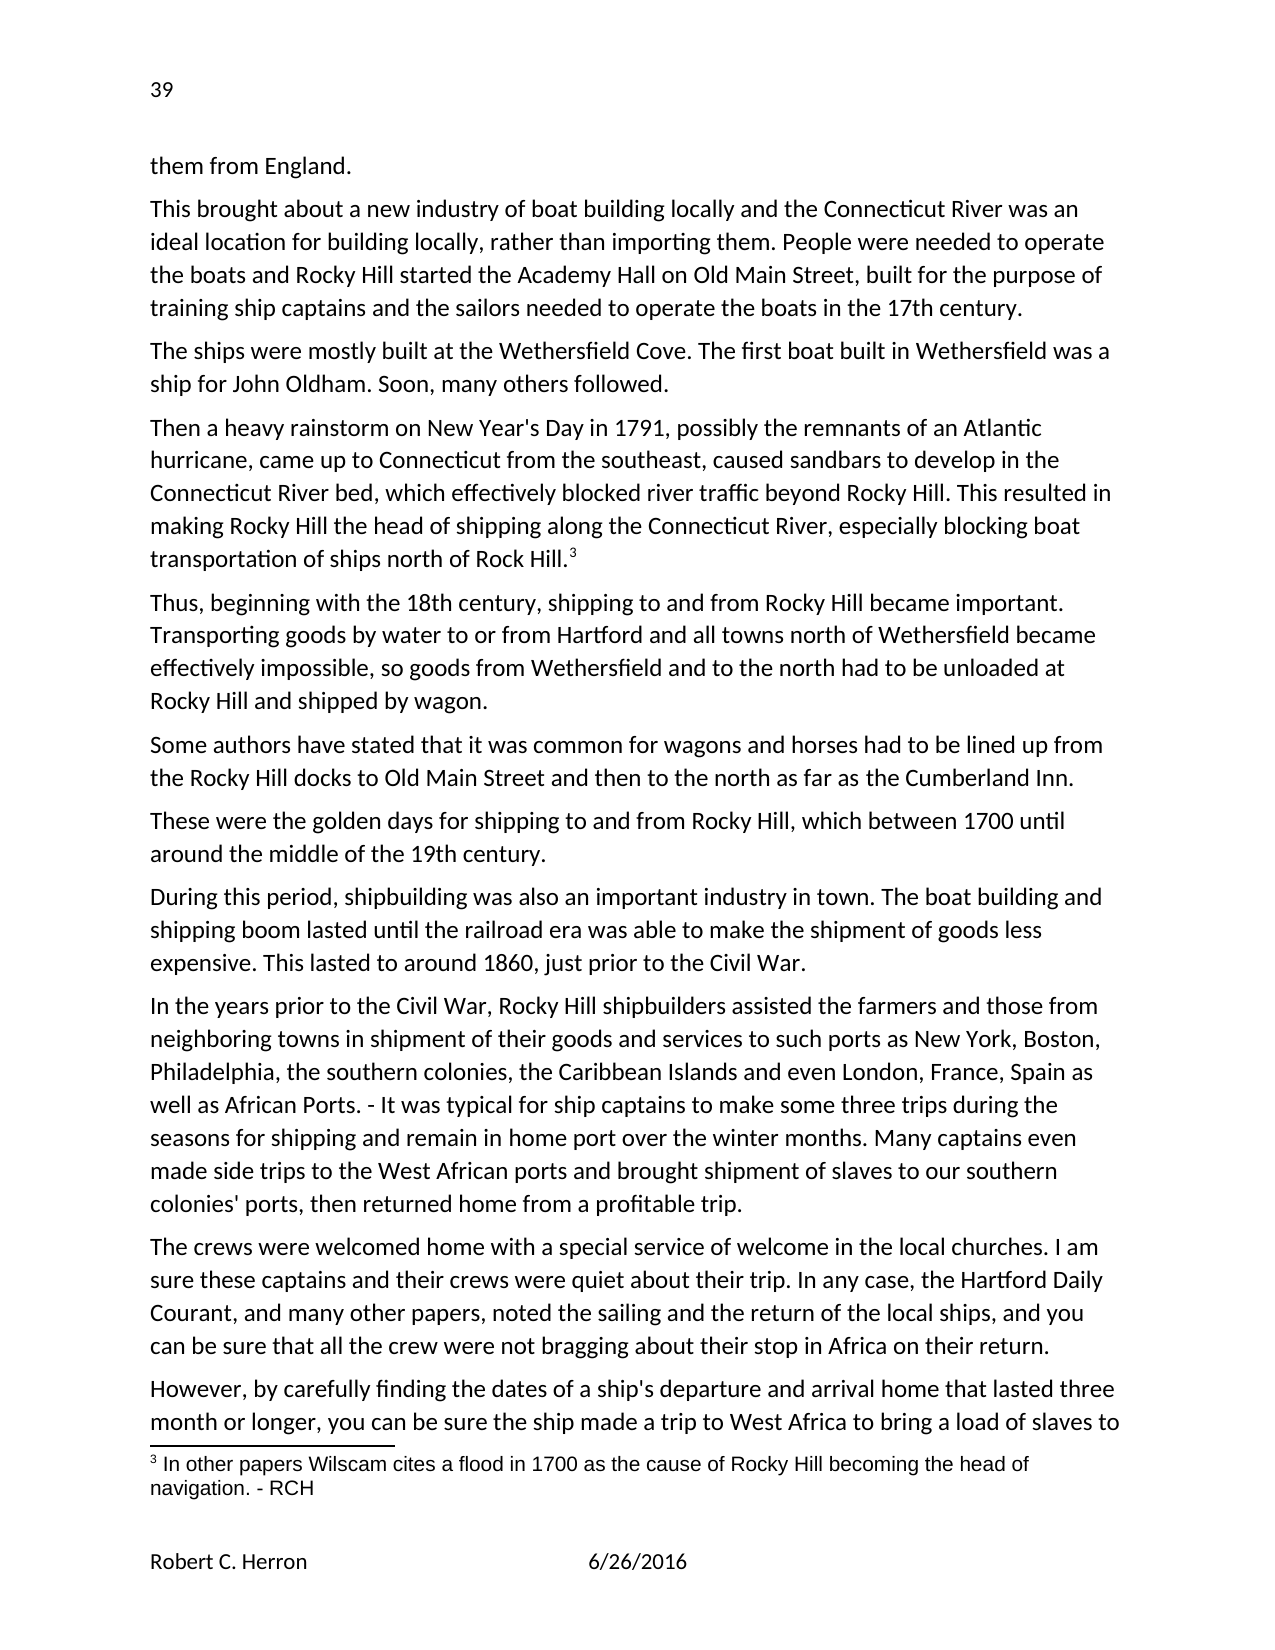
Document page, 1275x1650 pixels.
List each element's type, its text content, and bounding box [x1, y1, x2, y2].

text Then a heavy rainstorm on New Year's Day in 1791, possibly the remnants of an Atlantic hurricane, came up to Connecticut from the southeast, caused sandbars to develop in the Connecticut River bed, which effectively blocked river traffic beyond Rocky Hill. This resulted in making Rocky Hill the head of shipping along the Connecticut River, especially blocking boat transportation of ships north of Rock Hill. [150, 412, 1125, 574]
text The crews were welcomed home with a special service of welcome in the local churches. I am sure these captains and their crews were quiet about their trip. In any case, the Hartford Daily Courant, and many other papers, noted the sailing and the return of the local ships, and you can be sure that all the crew were not bragging about their stop in Africa on their return. [150, 1231, 1125, 1361]
text Some authors have stated that it was common for wagons and horses had to be lined up from the Rocky Hill docks to Old Main Street and then to the north as far as the Cumberland Inn. [150, 729, 1125, 792]
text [150, 1373, 1125, 1437]
text Thus, beginning with the 18th century, shipping to and from Rocky Hill became important. Transporting goods by water to or from Hartford and all towns north of Wethersfield became effectively impossible, so goods from Wethersfield and to the north had to be unloaded at Rocky Hill and shipped by wagon. [150, 587, 1125, 716]
text During this period, shipbuilding was also an important industry in town. The boat building and shipping boom lasted until the railroad era was able to make the shipment of goods less expensive. This lasted to around 1860, just prior to the Civil War. [150, 881, 1125, 978]
text These were the golden days for shipping to and from Rocky Hill, which between 1700 until around the middle of the 19th century. [150, 805, 1125, 868]
text The ships were mostly built at the Wethersfield Cove. The first boat built in Wethersfield was a ship for John Oldham. Soon, many others followed. [150, 335, 1125, 399]
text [150, 150, 1125, 181]
text In the years prior to the Civil War, Rocky Hill shipbuilders assisted the farmers and those from neighboring towns in shipment of their goods and services to such ports as New York, Boston, Philadelphia, the southern colonies, the Caribbean Islands and even London, France, Spain as well as African Ports. - It was typical for ship captains to make some three trips during the seasons for shipping and remain in home port over the winter months. Many captains even made side trips to the West African ports and brought shipment of slaves to our southern colonies' ports, then returned home from a profitable trip. [150, 990, 1125, 1218]
text This brought about a new industry of boat building locally and the Connecticut River was an ideal location for building locally, rather than importing them. People were needed to operate the boats and Rocky Hill started the Academy Hall on Old Main Street, built for the purpose of training ship captains and the sailors needed to operate the boats in the 17th century. [150, 193, 1125, 323]
